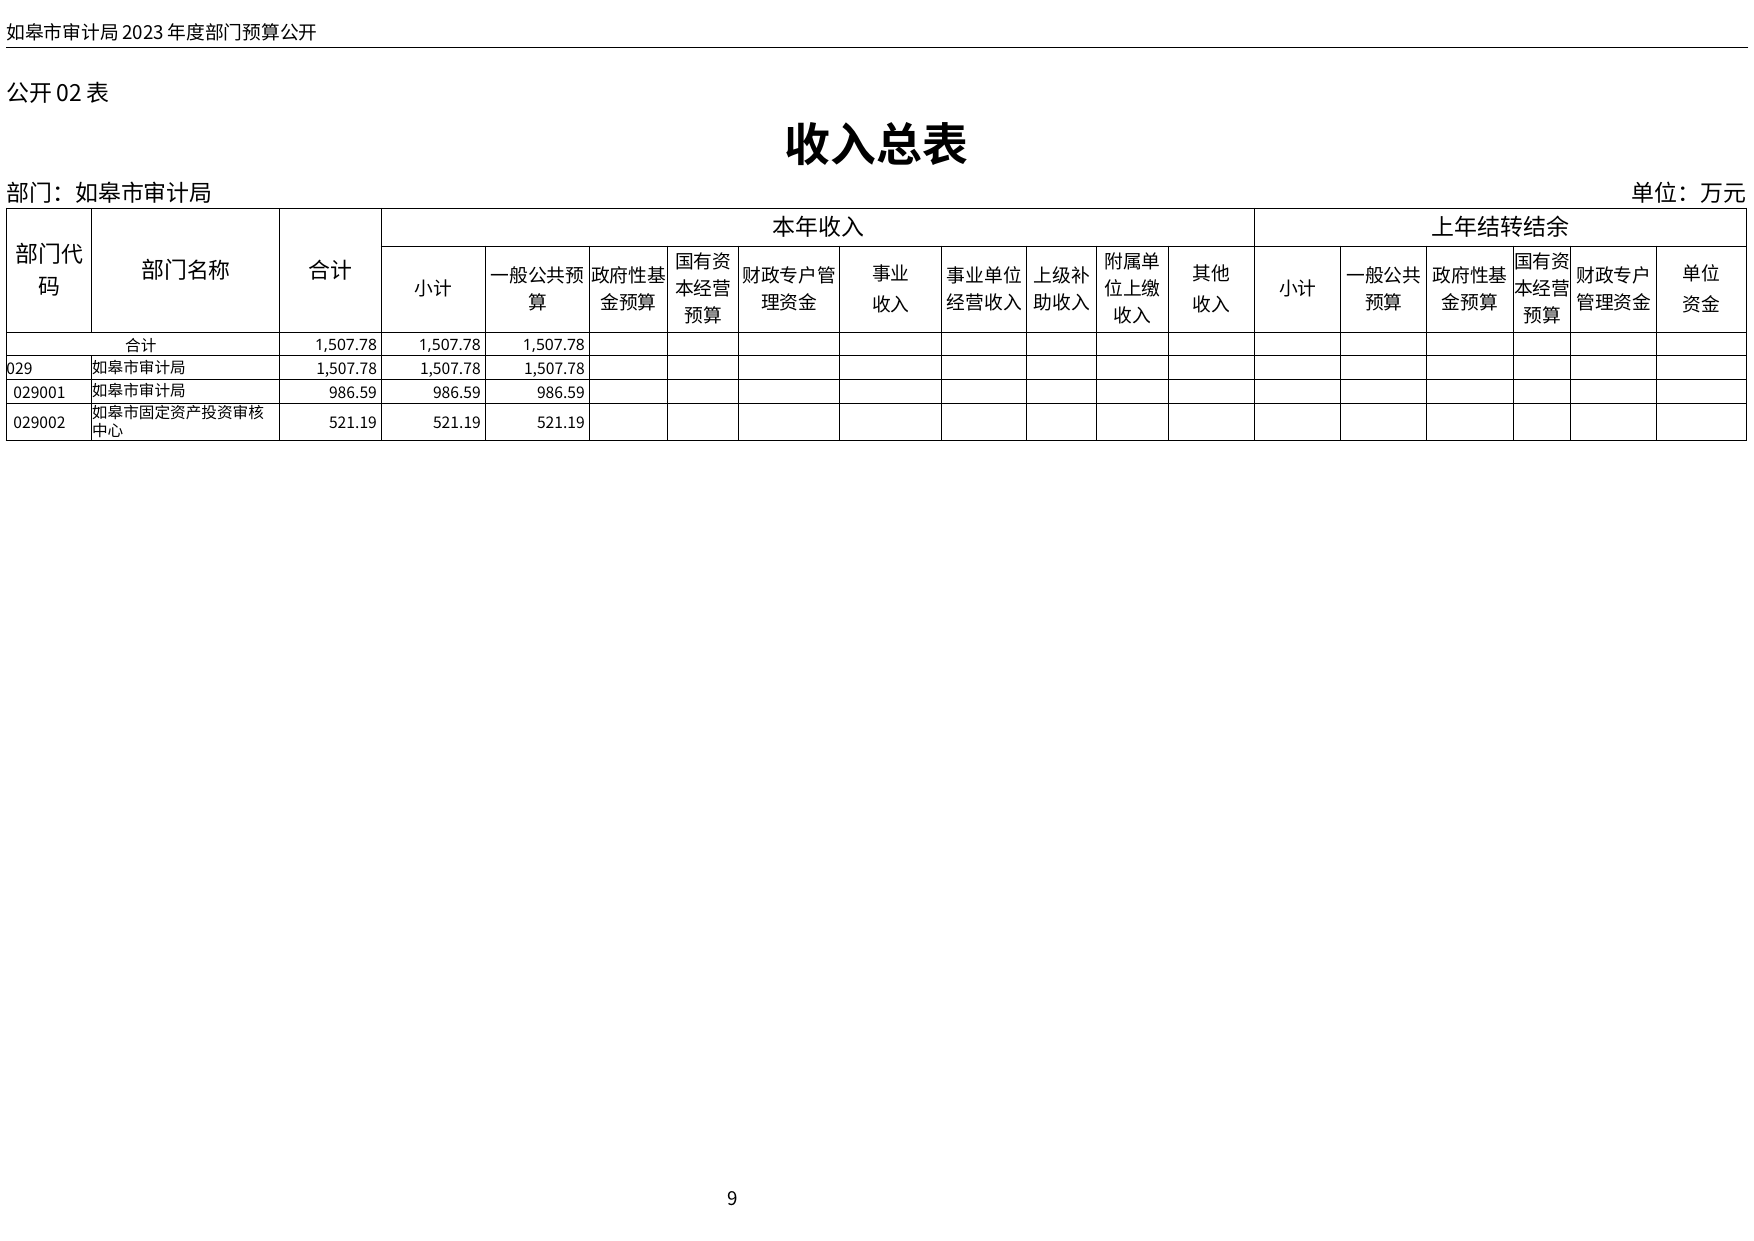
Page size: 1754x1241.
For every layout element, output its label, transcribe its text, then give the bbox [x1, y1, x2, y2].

table_cell [1341, 380, 1426, 403]
table_cell 如皋市审计局 [92, 356, 279, 379]
table_cell [1657, 404, 1746, 440]
table_cell 986.59 [382, 380, 485, 403]
table_cell 政府性基金预算 [1427, 247, 1513, 332]
table_cell 上年结转结余 [1255, 209, 1746, 246]
table_cell 如皋市固定资产投资审核中心 [92, 404, 279, 440]
table_cell 收入总表 [6, 108, 1746, 174]
table_cell [1169, 356, 1254, 379]
table_cell [739, 404, 839, 440]
table_cell 1,507.78 [280, 333, 381, 355]
table_cell 国有资本经营预算 [668, 247, 738, 332]
table_cell [1027, 404, 1096, 440]
table_cell [1427, 356, 1513, 379]
table_cell 1,507.78 [486, 356, 589, 379]
table_cell 财政专户管理资金 [1571, 247, 1656, 332]
table_cell 小计 [1255, 247, 1340, 332]
table_cell [739, 356, 839, 379]
table_cell [1514, 380, 1570, 403]
table_cell [1571, 356, 1656, 379]
table_cell 部门名称 [92, 209, 279, 332]
table_cell [668, 404, 738, 440]
table_cell [1571, 380, 1656, 403]
table_cell 如皋市审计局 [92, 380, 279, 403]
table_cell 1,507.78 [382, 356, 485, 379]
table_cell [1169, 380, 1254, 403]
table_cell [1097, 404, 1168, 440]
table_cell 986.59 [280, 380, 381, 403]
table_cell 一般公共预算 [486, 247, 589, 332]
table_cell [1097, 356, 1168, 379]
table_cell 本年收入 [382, 209, 1254, 246]
table_cell [1255, 356, 1340, 379]
table_cell 财政专户管理资金 [739, 247, 839, 332]
table_cell 521.19 [382, 404, 485, 440]
table_cell 事业单位经营收入 [942, 247, 1026, 332]
table_cell [1341, 333, 1426, 355]
table_cell [668, 380, 738, 403]
table_cell 其他 收入 [1169, 247, 1254, 332]
table_cell 521.19 [280, 404, 381, 440]
table_header 公开02表 [6, 75, 1746, 108]
table_cell [1341, 356, 1426, 379]
table_cell [1255, 404, 1340, 440]
table_cell [668, 356, 738, 379]
table_cell 上级补助收入 [1027, 247, 1096, 332]
table_cell 事业 收入 [840, 247, 941, 332]
table_cell [590, 404, 667, 440]
table_cell [942, 333, 1026, 355]
table_cell [942, 404, 1026, 440]
table_cell [1657, 380, 1746, 403]
table_cell 029002 [7, 404, 91, 440]
table_cell [1657, 356, 1746, 379]
table_cell 单位：万元 [1255, 175, 1746, 208]
table_cell [668, 333, 738, 355]
table_cell [1514, 356, 1570, 379]
table_cell [590, 333, 667, 355]
table_cell 小计 [382, 247, 485, 332]
table_cell [840, 404, 941, 440]
table_cell [739, 380, 839, 403]
table_cell 029001 [7, 380, 91, 403]
table_cell [942, 380, 1026, 403]
table_cell [590, 356, 667, 379]
table_cell [1255, 333, 1340, 355]
table_cell [1027, 356, 1096, 379]
table_cell 一般公共预算 [1341, 247, 1426, 332]
table_cell 1,507.78 [486, 333, 589, 355]
table_cell 029 [7, 356, 91, 379]
table_cell 部门代码 [7, 209, 91, 332]
table_cell [840, 333, 941, 355]
table_cell [1255, 380, 1340, 403]
table_cell [840, 380, 941, 403]
table_cell [1169, 404, 1254, 440]
table_cell [1169, 333, 1254, 355]
table_cell [1427, 380, 1513, 403]
table_cell 部门：如皋市审计局 [6, 175, 1255, 208]
table_cell 单位 资金 [1657, 247, 1746, 332]
table_cell [1097, 333, 1168, 355]
table_cell 合计 [7, 333, 279, 355]
table_cell [1514, 404, 1570, 440]
table_cell [590, 380, 667, 403]
table_cell [840, 356, 941, 379]
table_cell [1341, 404, 1426, 440]
table_cell 1,507.78 [382, 333, 485, 355]
table_cell [739, 333, 839, 355]
table_cell [1427, 333, 1513, 355]
table_cell [1571, 333, 1656, 355]
table_cell 1,507.78 [280, 356, 381, 379]
table_cell [1514, 333, 1570, 355]
table_cell [1571, 404, 1656, 440]
table_cell 附属单位上缴收入 [1097, 247, 1168, 332]
table_cell [942, 356, 1026, 379]
table_cell 合计 [280, 209, 381, 332]
table_cell [1657, 333, 1746, 355]
table_cell 521.19 [486, 404, 589, 440]
table_cell [1427, 404, 1513, 440]
table_cell 政府性基金预算 [590, 247, 667, 332]
table_cell 986.59 [486, 380, 589, 403]
table_cell [1027, 333, 1096, 355]
table_cell 国有资本经营预算 [1514, 247, 1570, 332]
table_cell [1097, 380, 1168, 403]
table_cell [1027, 380, 1096, 403]
